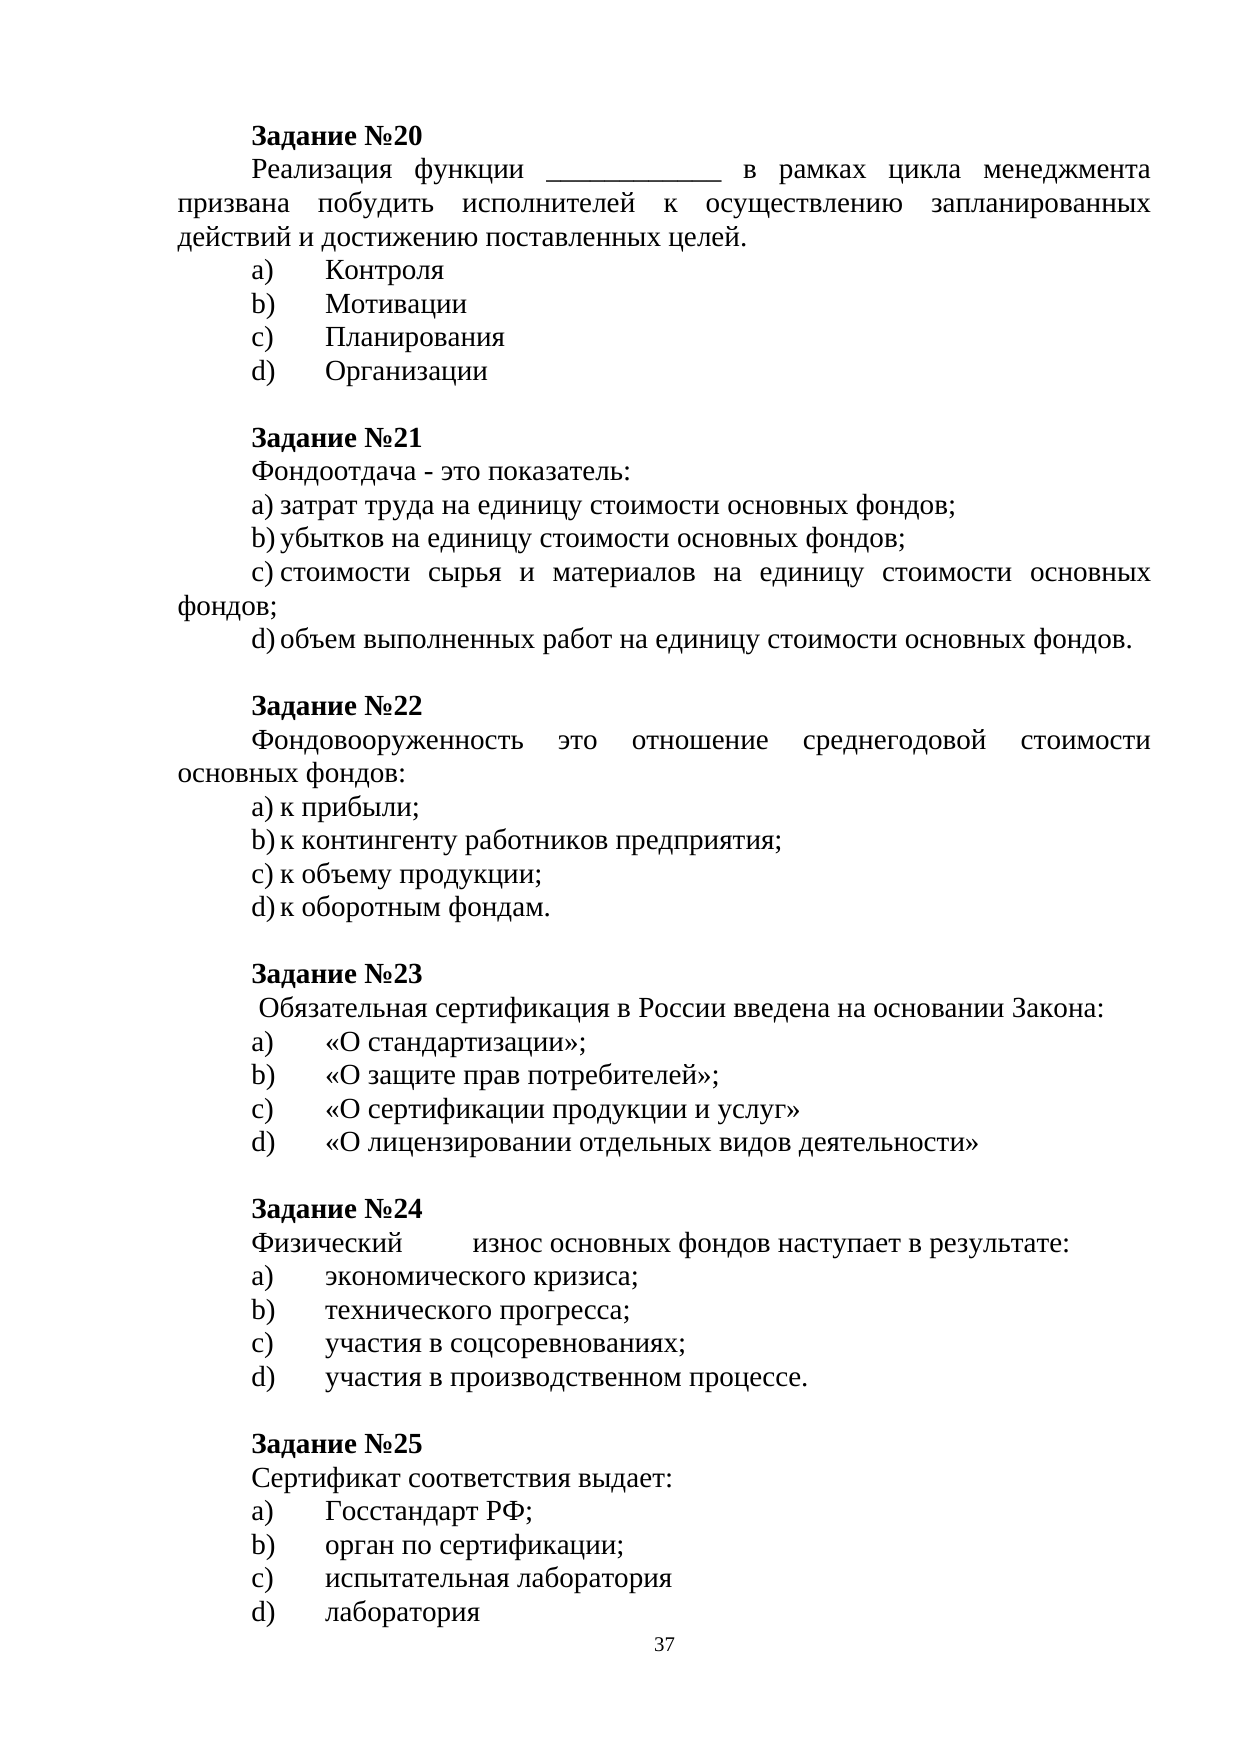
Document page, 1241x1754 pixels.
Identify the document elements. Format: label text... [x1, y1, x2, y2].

list к контингенту работников предприятия; [177, 822, 1152, 856]
list «О защите прав потребителей»; [177, 1057, 1152, 1091]
text Задание №24 [177, 1191, 1152, 1225]
list Планирования [177, 319, 1152, 353]
list экономического кризиса; [177, 1258, 1152, 1292]
text Реализация функции ____________ в рамках цикла менеджмента призвана побудить исполнителей к осуществлению запланированных действий и достижению поставленных целей. [177, 152, 1152, 252]
list «О лицензировании отдельных видов деятельности» [177, 1124, 1152, 1158]
list затрат труда на единицу стоимости основных фондов; [177, 487, 1152, 521]
list убытков на единицу стоимости основных фондов; [177, 521, 1152, 554]
list испытательная лаборатория [177, 1560, 1152, 1594]
list Госстандарт РФ; [177, 1493, 1152, 1527]
list к объему продукции; [177, 856, 1152, 889]
text Задание №22 [177, 688, 1152, 722]
list технического прогресса; [177, 1292, 1152, 1326]
text Физический износ основных фондов наступает в результате: [177, 1225, 1152, 1258]
list Задание №23 [177, 957, 1152, 990]
list стоимости сырья и материалов на единицу стоимости основных фондов; [177, 554, 1152, 621]
list участия в производственном процессе. [177, 1359, 1152, 1393]
list «О стандартизации»; [177, 1024, 1152, 1057]
text Фондовооруженность это отношение среднегодовой стоимости основных фондов: [177, 722, 1152, 789]
list объем выполненных работ на единицу стоимости основных фондов. [177, 621, 1152, 655]
list Сертификат соответствия выдает: [177, 1460, 1152, 1493]
list Мотивации [177, 286, 1152, 319]
list лаборатория [177, 1594, 1152, 1627]
list участия в соцсоревнованиях; [177, 1326, 1152, 1359]
list «О сертификации продукции и услуг» [177, 1091, 1152, 1124]
list Контроля [177, 252, 1152, 286]
list Организации [177, 353, 1152, 386]
list Обязательная сертификация в России введена на основании Закона: [177, 990, 1152, 1024]
text Задание №21 [177, 420, 1152, 453]
list орган по сертификации; [177, 1527, 1152, 1560]
list Задание №25 [177, 1426, 1152, 1460]
list к оборотным фондам. [177, 889, 1152, 923]
text Задание №20 [177, 118, 1152, 152]
text Фондоотдача - это показатель: [177, 453, 1152, 487]
list к прибыли; [177, 789, 1152, 822]
